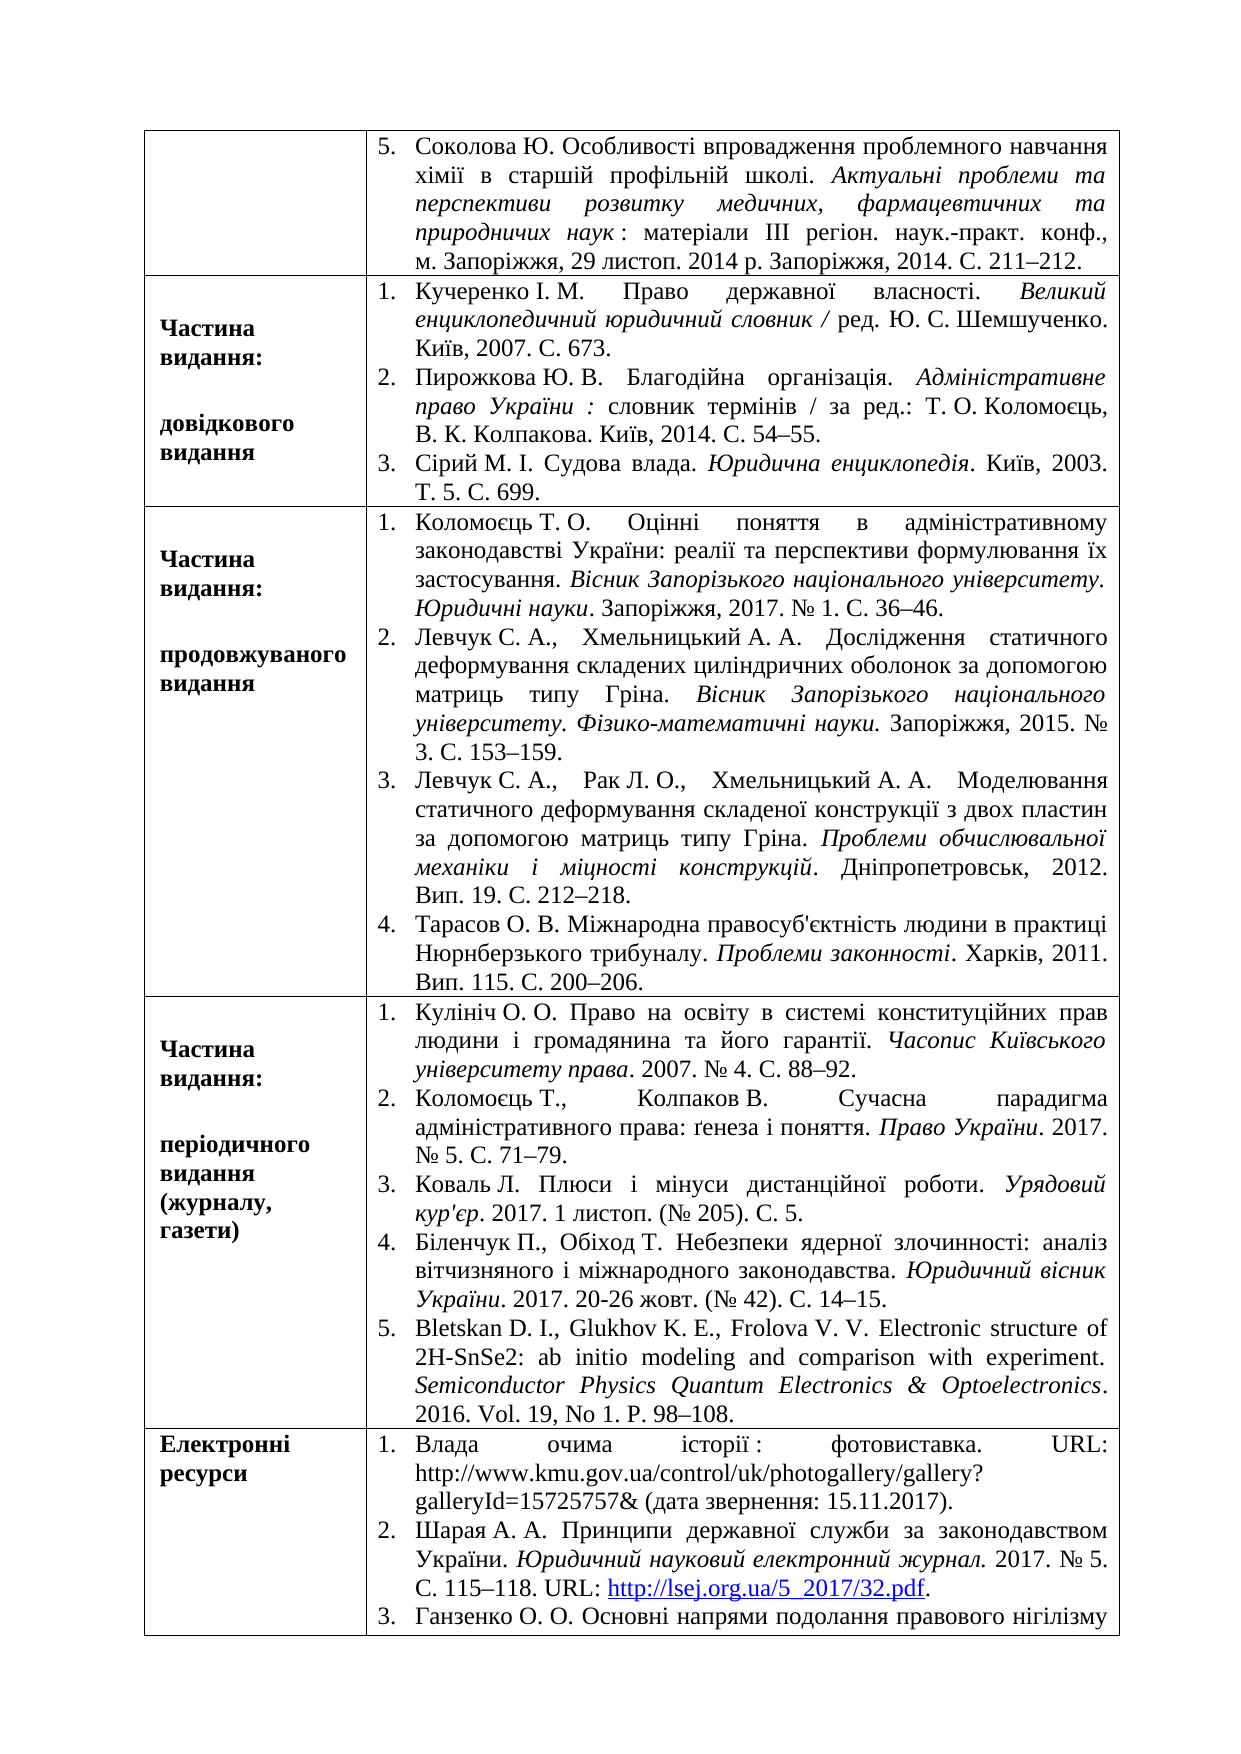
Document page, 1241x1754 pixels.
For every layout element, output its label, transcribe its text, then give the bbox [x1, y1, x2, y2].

table_cell Кучеренко І. М. Право державної власності. Великий енциклопедичний юридичний словник / ред. Ю. С. Шемшученко. Київ, 2007. С. 673. Пирожкова Ю. В. Благодійна організація. Адміністративне право України : словник термінів / за ред.: Т. О. Коломоєць, В. К. Колпакова. Київ, 2014. С. 54–55. Сірий М. І. Судова влада. Юридична енциклопедія. Київ, 2003. Т. 5. С. 699. [367, 276, 1119, 506]
table_cell Коломоєць Т. О. Оцінні поняття в адміністративному законодавстві України: реалії та перспективи формулювання їх застосування. Вісник Запорізького національного університету. Юридичні науки. Запоріжжя, 2017. № 1. С. 36–46. Левчук С. А., Хмельницький А. А. Дослідження статичного деформування складених циліндричних оболонок за допомогою матриць типу Гріна. Вісник Запорізького національного університету. Фізико-математичні науки. Запоріжжя, 2015. № 3. С. 153–159. Левчук С. А., Рак Л. О., Хмельницький А. А. Моделювання статичного деформування складеної конструкції з двох пластин за допомогою матриць типу Гріна. Проблеми обчислювальної механіки і міцності конструкцій. Дніпропетровськ, 2012. Вип. 19. С. 212–218. Тарасов О. В. Міжнародна правосуб'єктність людини в практиці Нюрнберзького трибуналу. Проблеми законності. Харків, 2011. Вип. 115. С. 200–206. [367, 507, 1119, 996]
table_cell Електронні ресурси [145, 1429, 366, 1635]
table_cell Частина видання: довідкового видання [145, 276, 366, 506]
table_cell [367, 131, 1119, 275]
table_cell Частина видання: продовжуваного видання [145, 507, 366, 996]
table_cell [145, 131, 366, 275]
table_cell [367, 1429, 1119, 1635]
table_cell Кулініч О. О. Право на освіту в системі конституційних прав людини і громадянина та його гарантії. Часопис Київського університету права. 2007. № 4. С. 88–92. Коломоєць Т., Колпаков В. Сучасна парадигма адміністративного права: ґенеза і поняття. Право України. 2017. № 5. С. 71–79. Коваль Л. Плюси і мінуси дистанційної роботи. Урядовий кур'єр. 2017. 1 листоп. (№ 205). С. 5. Біленчук П., Обіход Т. Небезпеки ядерної злочинності: аналіз вітчизняного і міжнародного законодавства. Юридичний вісник України. 2017. 20-26 жовт. (№ 42). С. 14–15. Bletskan D. I., Glukhov K. E., Frolova V. V. Electronic structure of 2H-SnSe2: ab initio modeling and comparison with experiment. Semiconductor Physics Quantum Electronics & Optoelectronics. 2016. Vol. 19, No 1. P. 98–108. [367, 997, 1119, 1428]
table_cell Частина видання: періодичного видання (журналу, газети) [145, 997, 366, 1428]
